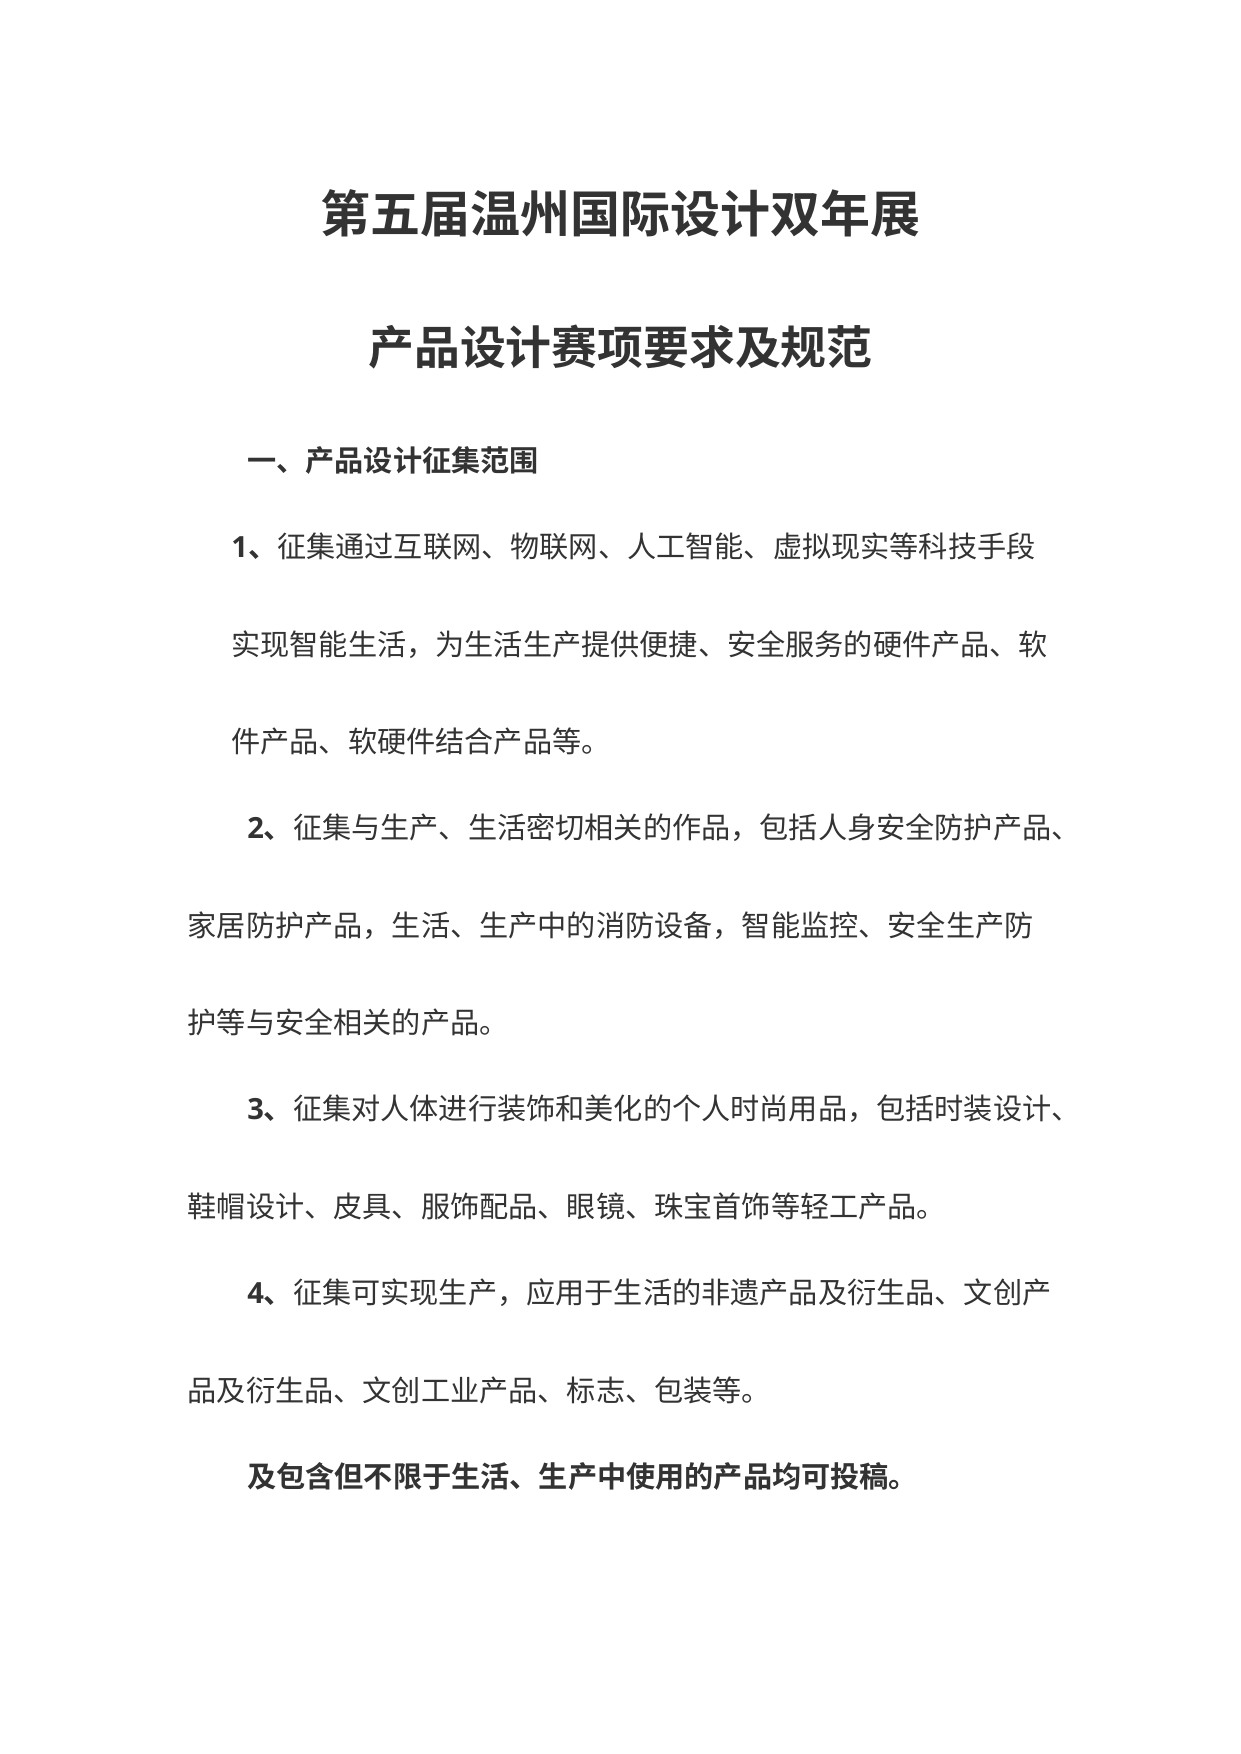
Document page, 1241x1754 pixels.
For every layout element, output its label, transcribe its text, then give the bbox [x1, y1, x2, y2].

text 产品设计赛项要求及规范 [187, 296, 1053, 393]
text 4、征集可实现生产，应用于生活的非遗产品及衍生品、文创产品及衍生品、文创工业产品、标志、包装等。 [187, 1258, 1053, 1421]
text 第五届温州国际设计双年展 [187, 162, 1053, 259]
list 产品设计征集范围 [187, 426, 1053, 491]
text 及包含但不限于生活、生产中使用的产品均可投稿。 [187, 1442, 1053, 1507]
text 2、征集与生产、生活密切相关的作品，包括人身安全防护产品、家居防护产品，生活、生产中的消防设备，智能监控、安全生产防护等与安全相关的产品。 [187, 793, 1053, 1053]
text 1、征集通过互联网、物联网、人工智能、虚拟现实等科技手段实现智能生活，为生活生产提供便捷、安全服务的硬件产品、软件产品、软硬件结合产品等。 [231, 512, 1053, 772]
text 3、征集对人体进行装饰和美化的个人时尚用品，包括时装设计、鞋帽设计、皮具、服饰配品、眼镜、珠宝首饰等轻工产品。 [187, 1075, 1053, 1237]
